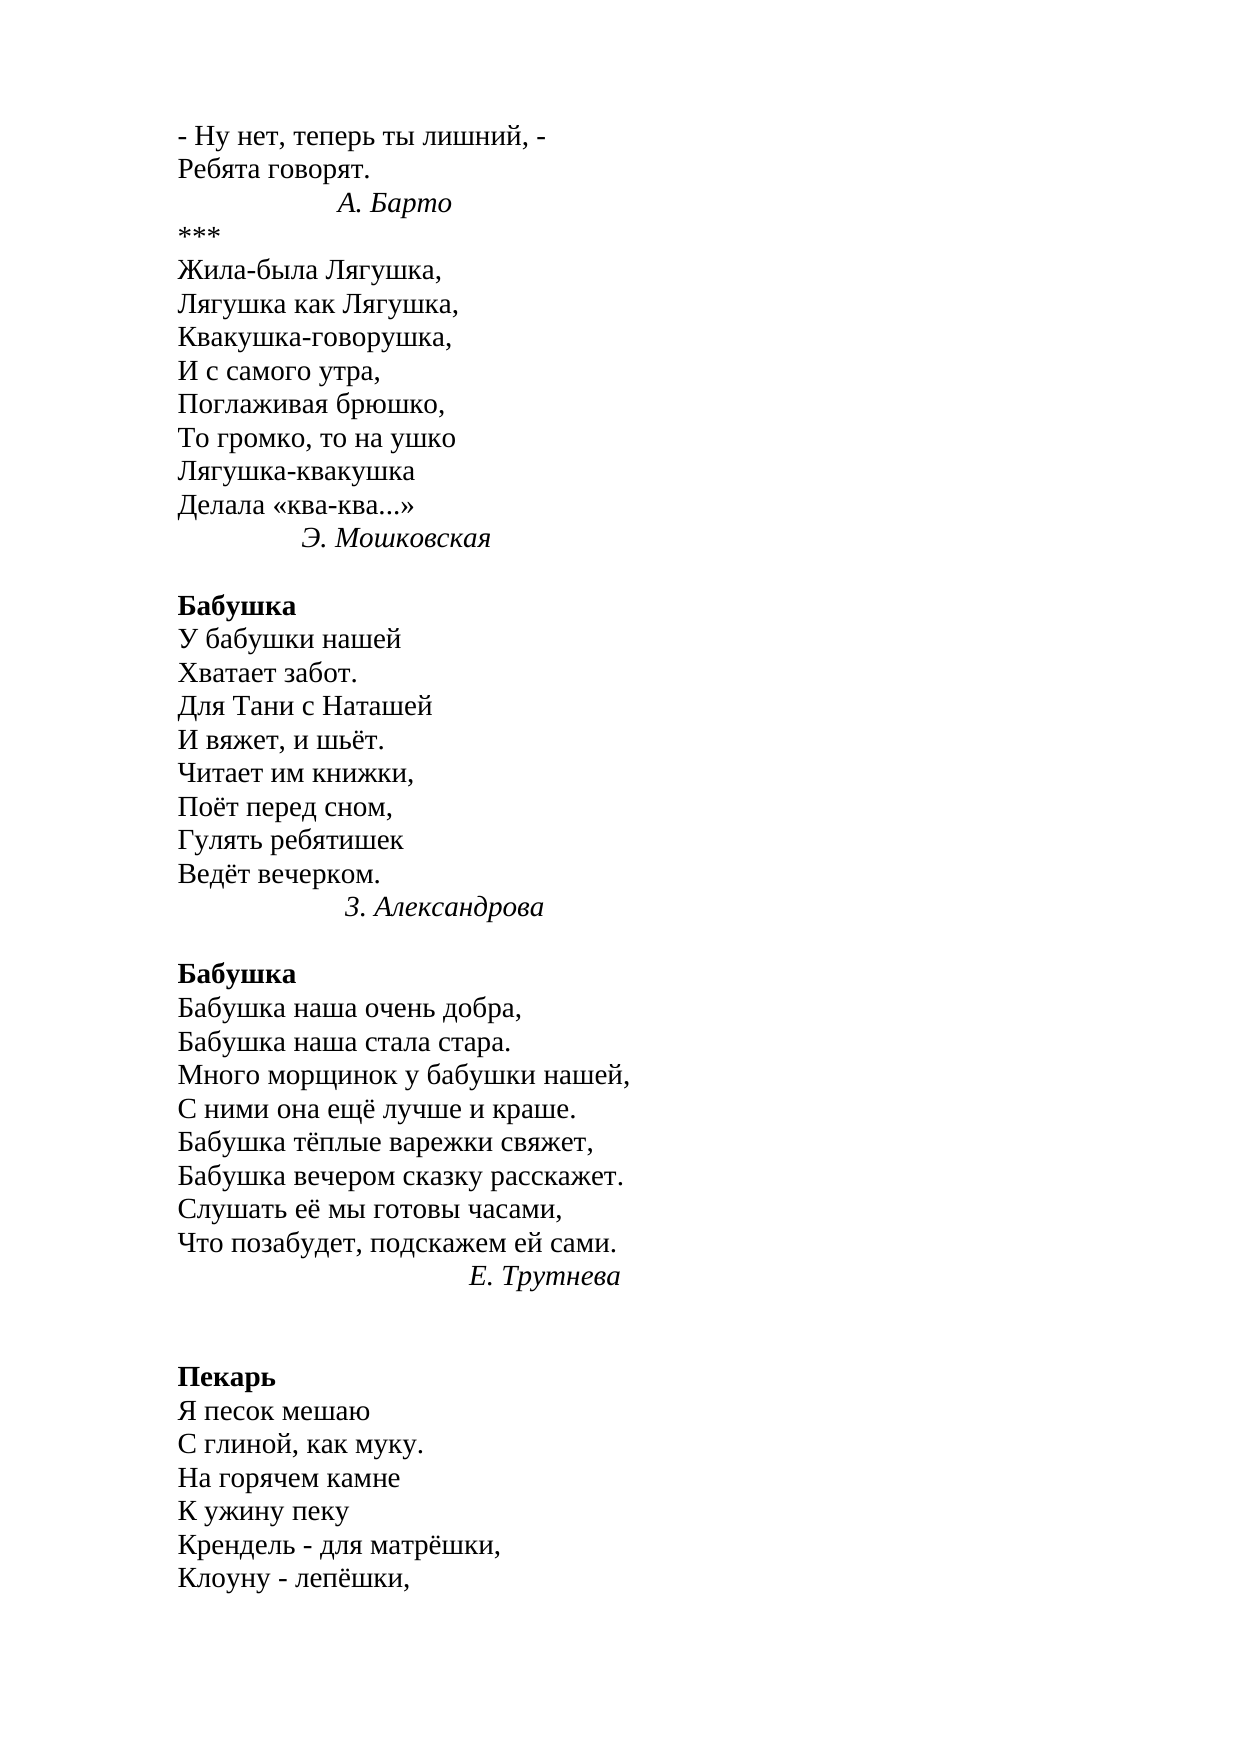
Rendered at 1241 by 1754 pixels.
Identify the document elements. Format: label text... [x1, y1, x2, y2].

text Бабушка [177, 957, 1152, 990]
text У бабушки нашей Хватает забот. Для Тани с Наташей И вяжет, и шьёт. Читает им книжки, Поёт перед сном, Гулять ребятишек Ведёт вечерком. [177, 621, 1152, 889]
text *** [177, 219, 1152, 252]
text Пекарь [177, 1359, 1152, 1393]
text А. Барто [177, 185, 1152, 219]
text С глиной, как муку. [177, 1426, 1152, 1460]
text Крендель - для матрёшки, [177, 1527, 1152, 1560]
text Бабушка [177, 588, 1152, 621]
text Э. Мошковская [177, 521, 1152, 554]
text На горячем камне [177, 1460, 1152, 1493]
text Я песок мешаю [177, 1393, 1152, 1426]
text 3. Александрова [177, 889, 1152, 923]
text Жила-была Лягушка, Лягушка как Лягушка, Квакушка-говорушка, И с самого утра, Поглаживая брюшко, То громко, то на ушко [177, 252, 1152, 453]
text - Ну нет, теперь ты лишний, - Ребята говорят. [177, 118, 1152, 185]
text Е. Трутнева [177, 1258, 1152, 1292]
text Лягушка-квакушка Делала «ква-ква...» [177, 453, 1152, 521]
text Клоуну - лепёшки, [177, 1560, 1152, 1594]
text К ужину пеку [177, 1493, 1152, 1527]
text Бабушка наша очень добра, Бабушка наша стала стара. Много морщинок у бабушки нашей, С ними она ещё лучше и краше. Бабушка тёплые варежки свяжет, Бабушка вечером сказку расскажет. Слушать её мы готовы часами, Что позабудет, подскажем ей сами. [177, 990, 1152, 1258]
